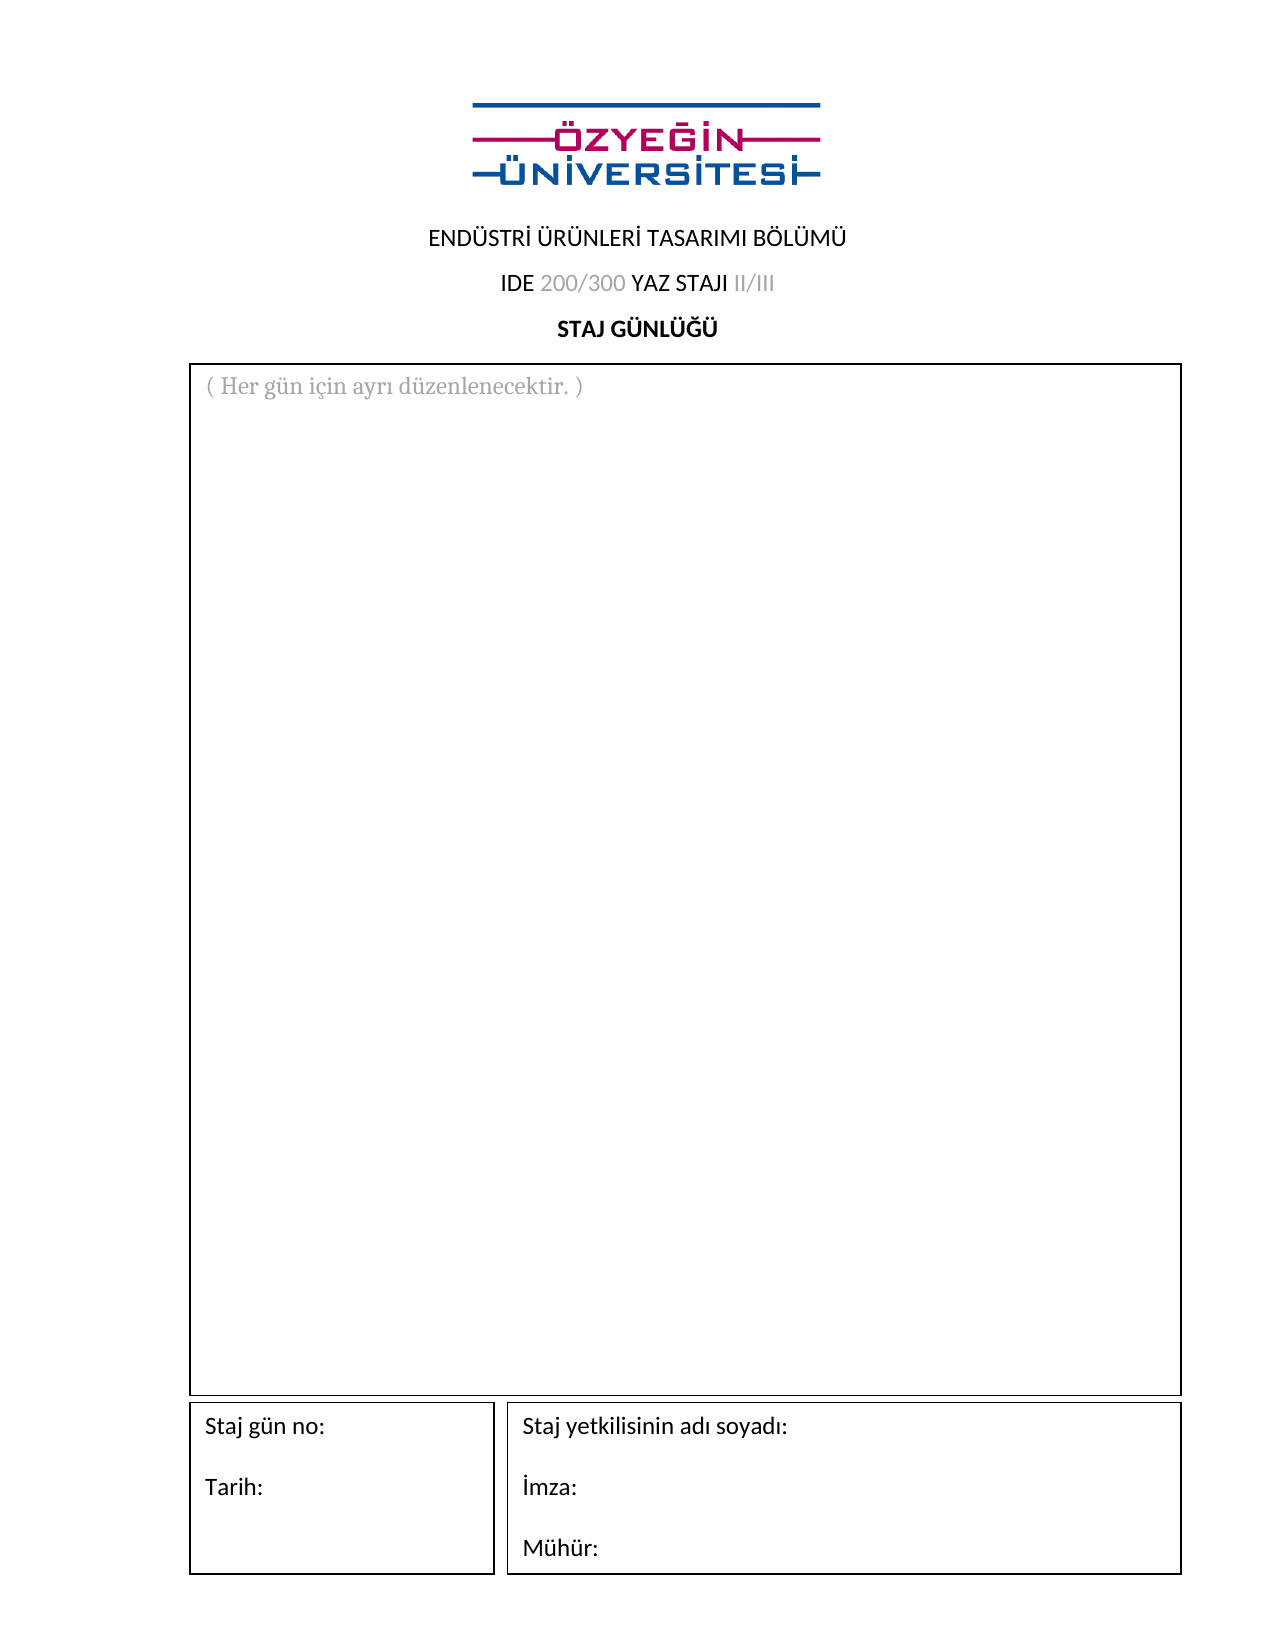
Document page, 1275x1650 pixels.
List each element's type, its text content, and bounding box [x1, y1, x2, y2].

text ENDÜSTRİ ÜRÜNLERİ TASARIMI BÖLÜMÜ [187, 222, 1087, 252]
text IDE 200/300 YAZ STAJI II/III [187, 268, 1087, 298]
text STAJ GÜNLÜĞÜ [187, 313, 1087, 344]
picture [470, 103, 820, 204]
